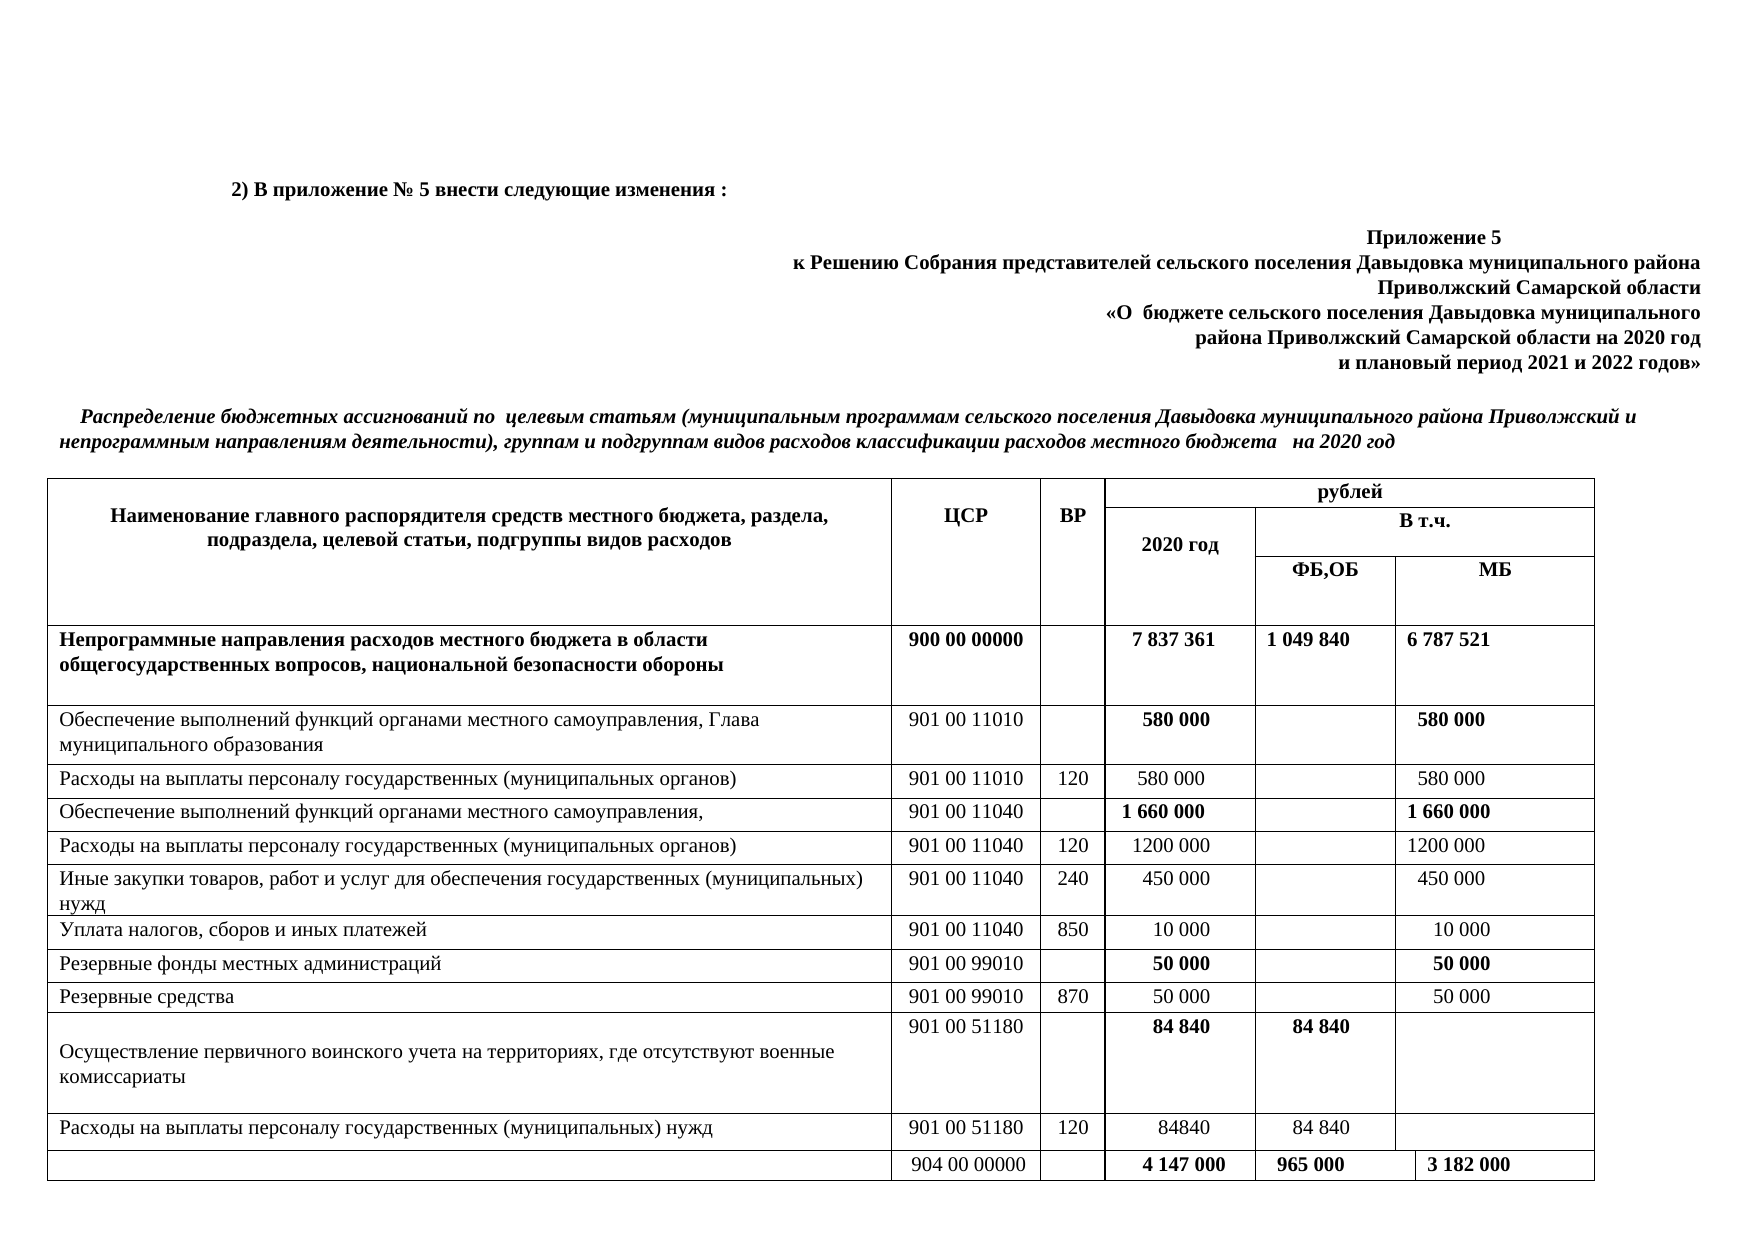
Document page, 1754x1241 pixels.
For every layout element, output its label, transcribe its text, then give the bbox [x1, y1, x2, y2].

table_cell Обеспечение выполнений функций органами местного самоуправления, Глава муниципального образования [48, 706, 891, 764]
table_cell [1041, 706, 1104, 764]
table_cell 120 [1041, 765, 1104, 797]
table_cell 10 000 [1106, 916, 1255, 949]
table_cell [1396, 1114, 1594, 1150]
table_cell 580 000 [1106, 765, 1255, 797]
table_cell 901 00 11010 [892, 765, 1040, 797]
table_cell 870 [1041, 983, 1104, 1012]
table_cell 901 00 99010 [892, 983, 1040, 1012]
table_cell [1041, 799, 1104, 831]
table_cell 120 [1041, 1114, 1104, 1150]
table_cell Уплата налогов, сборов и иных платежей [48, 916, 891, 949]
table_cell [1256, 983, 1395, 1012]
table_cell 240 [1041, 865, 1104, 915]
table_cell 904 00 00000 [892, 1151, 1040, 1180]
table_cell 901 00 11040 [892, 865, 1040, 915]
table_header ЦСР [892, 479, 1040, 625]
table_cell [1041, 1013, 1104, 1113]
table_cell 50 000 [1396, 983, 1594, 1012]
table_cell 50 000 [1106, 983, 1255, 1012]
table_cell 900 00 00000 [892, 626, 1040, 705]
table_cell 1 660 000 [1106, 799, 1255, 831]
table_cell [1256, 832, 1395, 864]
table_cell 1 660 000 [1396, 799, 1594, 831]
table_cell 120 [1041, 832, 1104, 864]
table_cell 84840 [1106, 1114, 1255, 1150]
table_cell 1200 000 [1396, 832, 1594, 864]
table_cell Обеспечение выполнений функций органами местного самоуправления, [48, 799, 891, 831]
table_cell Резервные средства [48, 983, 891, 1012]
table_cell 84 840 [1106, 1013, 1255, 1113]
table_cell 6 787 521 [1396, 626, 1594, 705]
table_cell 50 000 [1396, 950, 1594, 982]
text «О бюджете сельского поселения Давыдовка муниципального [59, 299, 1701, 324]
table_cell 580 000 [1396, 706, 1594, 764]
table_cell ФБ,ОБ [1256, 557, 1395, 625]
table_cell 10 000 [1396, 916, 1594, 949]
table_cell Резервные фонды местных администраций [48, 950, 891, 982]
table_cell [1041, 1151, 1104, 1180]
text Распределение бюджетных ассигнований по целевым статьям (муниципальным программам сельского поселения Давыдовка муниципального района Приволжский и непрограммным направлениям деятельности), группам и подгруппам видов расходов классификации расходов местного бюджета на 2020 год [59, 403, 1701, 453]
table_cell 901 00 11040 [892, 799, 1040, 831]
text и плановый период 2021 и 2022 годов» [59, 349, 1701, 374]
table_header ВР [1041, 479, 1104, 625]
table_cell Расходы на выплаты персоналу государственных (муниципальных) нужд [48, 1114, 891, 1150]
table_cell В т.ч. [1256, 508, 1594, 556]
table_cell 580 000 [1396, 765, 1594, 797]
table_cell [1256, 799, 1395, 831]
table_cell 84 840 [1256, 1114, 1395, 1150]
table_cell Иные закупки товаров, работ и услуг для обеспечения государственных (муниципальных) нужд [48, 865, 891, 915]
table_cell 901 00 11040 [892, 832, 1040, 864]
table_header рублей [1106, 479, 1594, 507]
table_cell МБ [1396, 557, 1594, 625]
table_cell 50 000 [1106, 950, 1255, 982]
table_cell [1256, 950, 1395, 982]
table_cell 1200 000 [1106, 832, 1255, 864]
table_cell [48, 1151, 891, 1180]
table_cell 901 00 51180 [892, 1013, 1040, 1113]
table_cell [1041, 626, 1104, 705]
table_cell Непрограммные направления расходов местного бюджета в области общегосударственных вопросов, национальной безопасности обороны [48, 626, 891, 705]
table_cell Расходы на выплаты персоналу государственных (муниципальных органов) [48, 765, 891, 797]
table_cell [1256, 865, 1395, 915]
table_cell 4 147 000 [1106, 1151, 1255, 1180]
table_cell Расходы на выплаты персоналу государственных (муниципальных органов) [48, 832, 891, 864]
table_cell [1396, 1013, 1594, 1113]
table_cell 1 049 840 [1256, 626, 1395, 705]
table_cell 901 00 11040 [892, 916, 1040, 949]
text 2) В приложение № 5 внести следующие изменения : [59, 177, 1701, 201]
table_cell 450 000 [1396, 865, 1594, 915]
text района Приволжский Самарской области на 2020 год [59, 324, 1701, 349]
table_header Наименование главного распорядителя средств местного бюджета, раздела, подраздела, целевой статьи, подгруппы видов расходов [48, 479, 891, 625]
table_cell 850 [1041, 916, 1104, 949]
table_cell [1041, 950, 1104, 982]
table_cell 7 837 361 [1106, 626, 1255, 705]
text к Решению Собрания представителей сельского поселения Давыдовка муниципального района [59, 249, 1701, 274]
table_cell 901 00 11010 [892, 706, 1040, 764]
table_cell 2020 год [1106, 508, 1255, 625]
table_cell 84 840 [1256, 1013, 1395, 1113]
table_cell 3 182 000 [1416, 1151, 1594, 1180]
table_cell [1256, 916, 1395, 949]
table_cell 901 00 51180 [892, 1114, 1040, 1150]
table_cell [1256, 706, 1395, 764]
text Приволжский Самарской области [59, 274, 1701, 299]
table_cell 580 000 [1106, 706, 1255, 764]
table_cell Осуществление первичного воинского учета на территориях, где отсутствуют военные комиссариаты [48, 1013, 891, 1113]
table_cell 450 000 [1106, 865, 1255, 915]
text Приложение 5 [59, 225, 1701, 249]
table_cell 901 00 99010 [892, 950, 1040, 982]
table_cell [1256, 765, 1395, 797]
table_cell 965 000 [1256, 1151, 1415, 1180]
